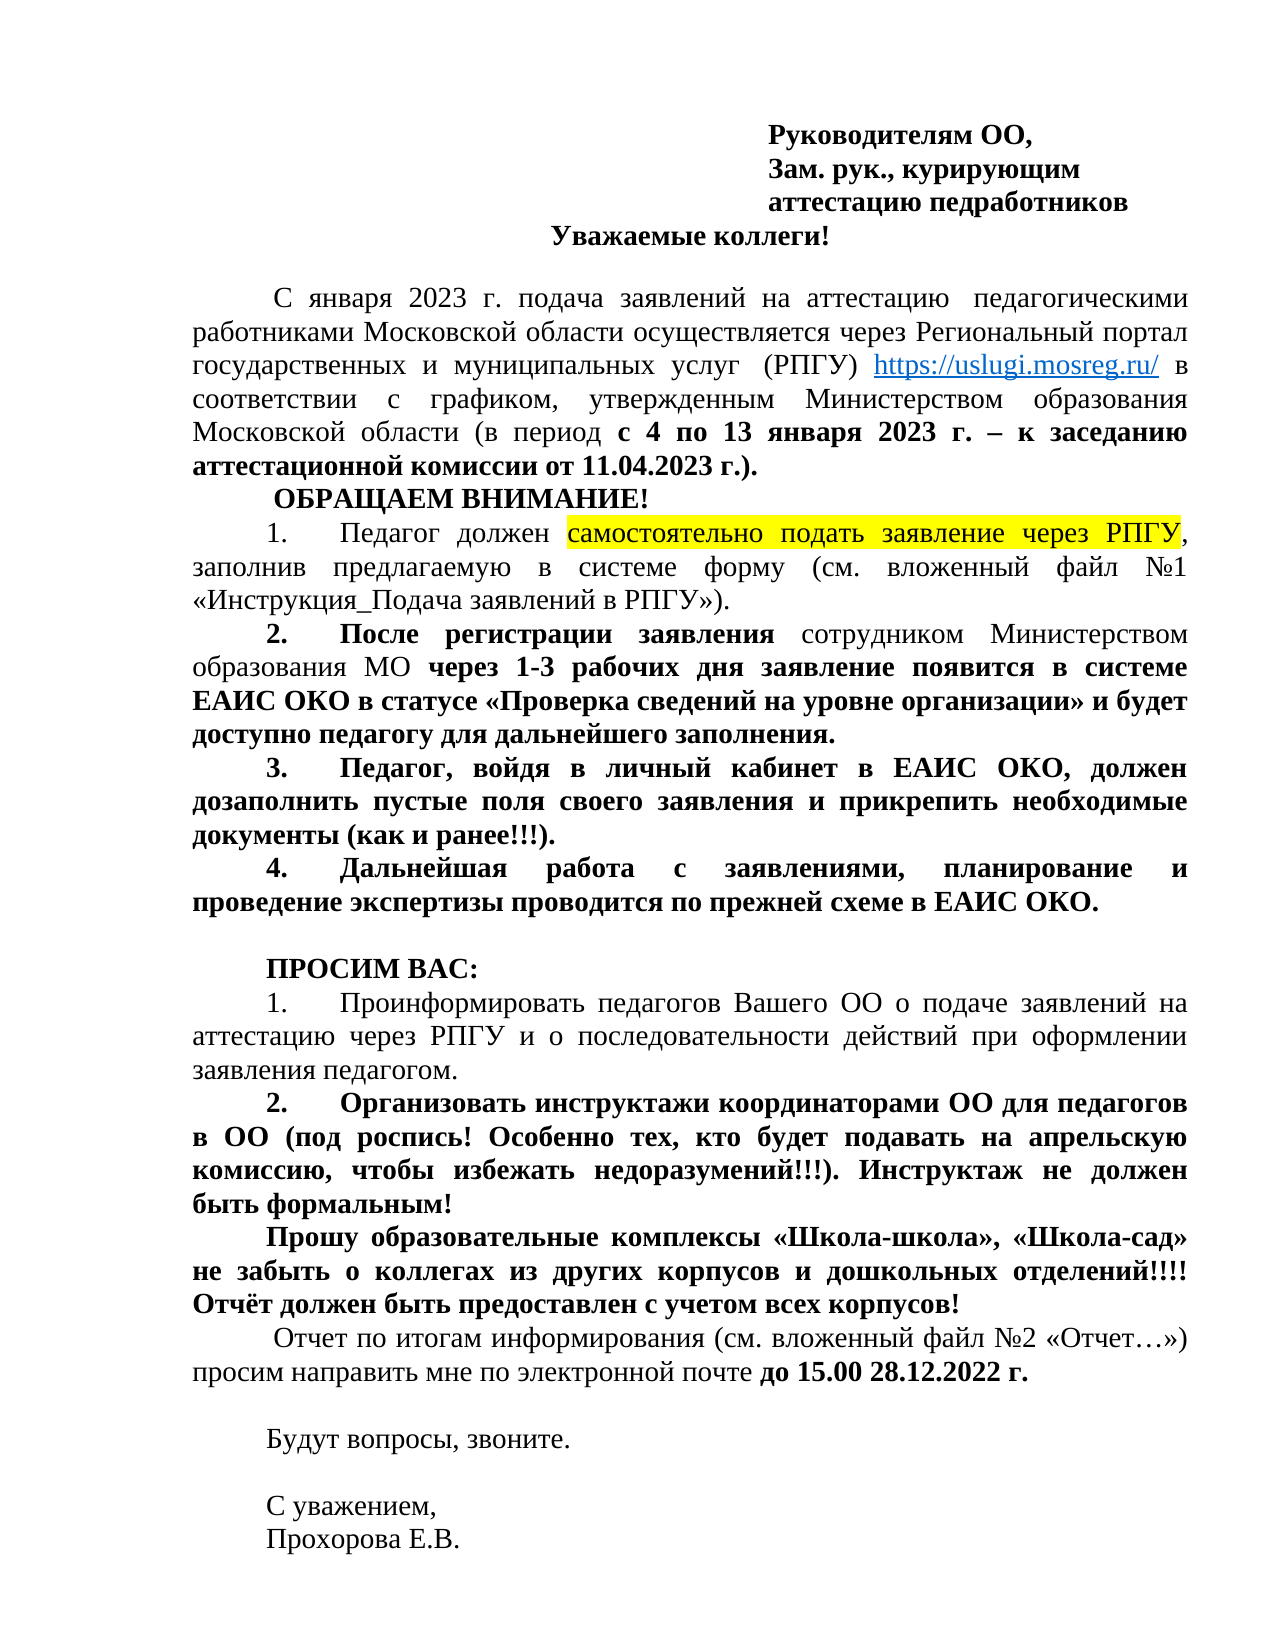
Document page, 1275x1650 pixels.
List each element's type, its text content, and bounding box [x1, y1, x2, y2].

list Педагог, войдя в личный кабинет в ЕАИС ОКО, должен дозаполнить пустые поля своего заявления и прикрепить необходимые документы (как и ранее!!!). [192, 750, 1188, 851]
text С января 2023 г. подача заявлений на аттестацию педагогическими работниками Московской области осуществляется через Региональный портал государственных и муниципальных услуг (РПГУ) https://uslugi.mosreg.ru/ в соответствии с графиком, утвержденным Министерством образования Московской области (в период с 4 по 13 января 2023 г. – к заседанию аттестационной комиссии от 11.04.2023 г.). [192, 280, 1188, 482]
text С уважением, [192, 1488, 1188, 1521]
list Педагог должен самостоятельно подать заявление через РПГУ, заполнив предлагаемую в системе форму (см. вложенный файл №1 «Инструкция_Подача заявлений в РПГУ»). [192, 515, 1188, 616]
text Будут вопросы, звоните. [192, 1421, 1188, 1454]
text Уважаемые коллеги! [192, 218, 1188, 252]
text Прошу образовательные комплексы «Школа-школа», «Школа-сад» не забыть о коллегах из других корпусов и дошкольных отделений!!!! Отчёт должен быть предоставлен с учетом всех корпусов! [192, 1219, 1188, 1320]
text Прохорова Е.В. [192, 1521, 1188, 1555]
list Организовать инструктажи координаторами ОО для педагогов в ОО (под роспись! Особенно тех, кто будет подавать на апрельскую комиссию, чтобы избежать недоразумений!!!). Инструктаж не должен быть формальным! [192, 1085, 1188, 1219]
list Проинформировать педагогов Вашего ОО о подаче заявлений на аттестацию через РПГУ и о последовательности действий при оформлении заявления педагогом. [192, 985, 1188, 1085]
text ПРОСИМ ВАС: [192, 951, 1188, 985]
text ОБРАЩАЕМ ВНИМАНИЕ! [192, 482, 1188, 515]
list Дальнейшая работа с заявлениями, планирование и проведение экспертизы проводится по прежней схеме в ЕАИС ОКО. [192, 851, 1188, 918]
text Зам. рук., курирующим аттестацию педработников [768, 151, 1188, 218]
text Отчет по итогам информирования (см. вложенный файл №2 «Отчет…») просим направить мне по электронной почте до 15.00 28.12.2022 г. [192, 1320, 1188, 1387]
text Руководителям ОО, [768, 117, 1188, 151]
list После регистрации заявления сотрудником Министерством образования МО через 1-3 рабочих дня заявление появится в системе ЕАИС ОКО в статусе «Проверка сведений на уровне организации» и будет доступно педагогу для дальнейшего заполнения. [192, 616, 1188, 750]
